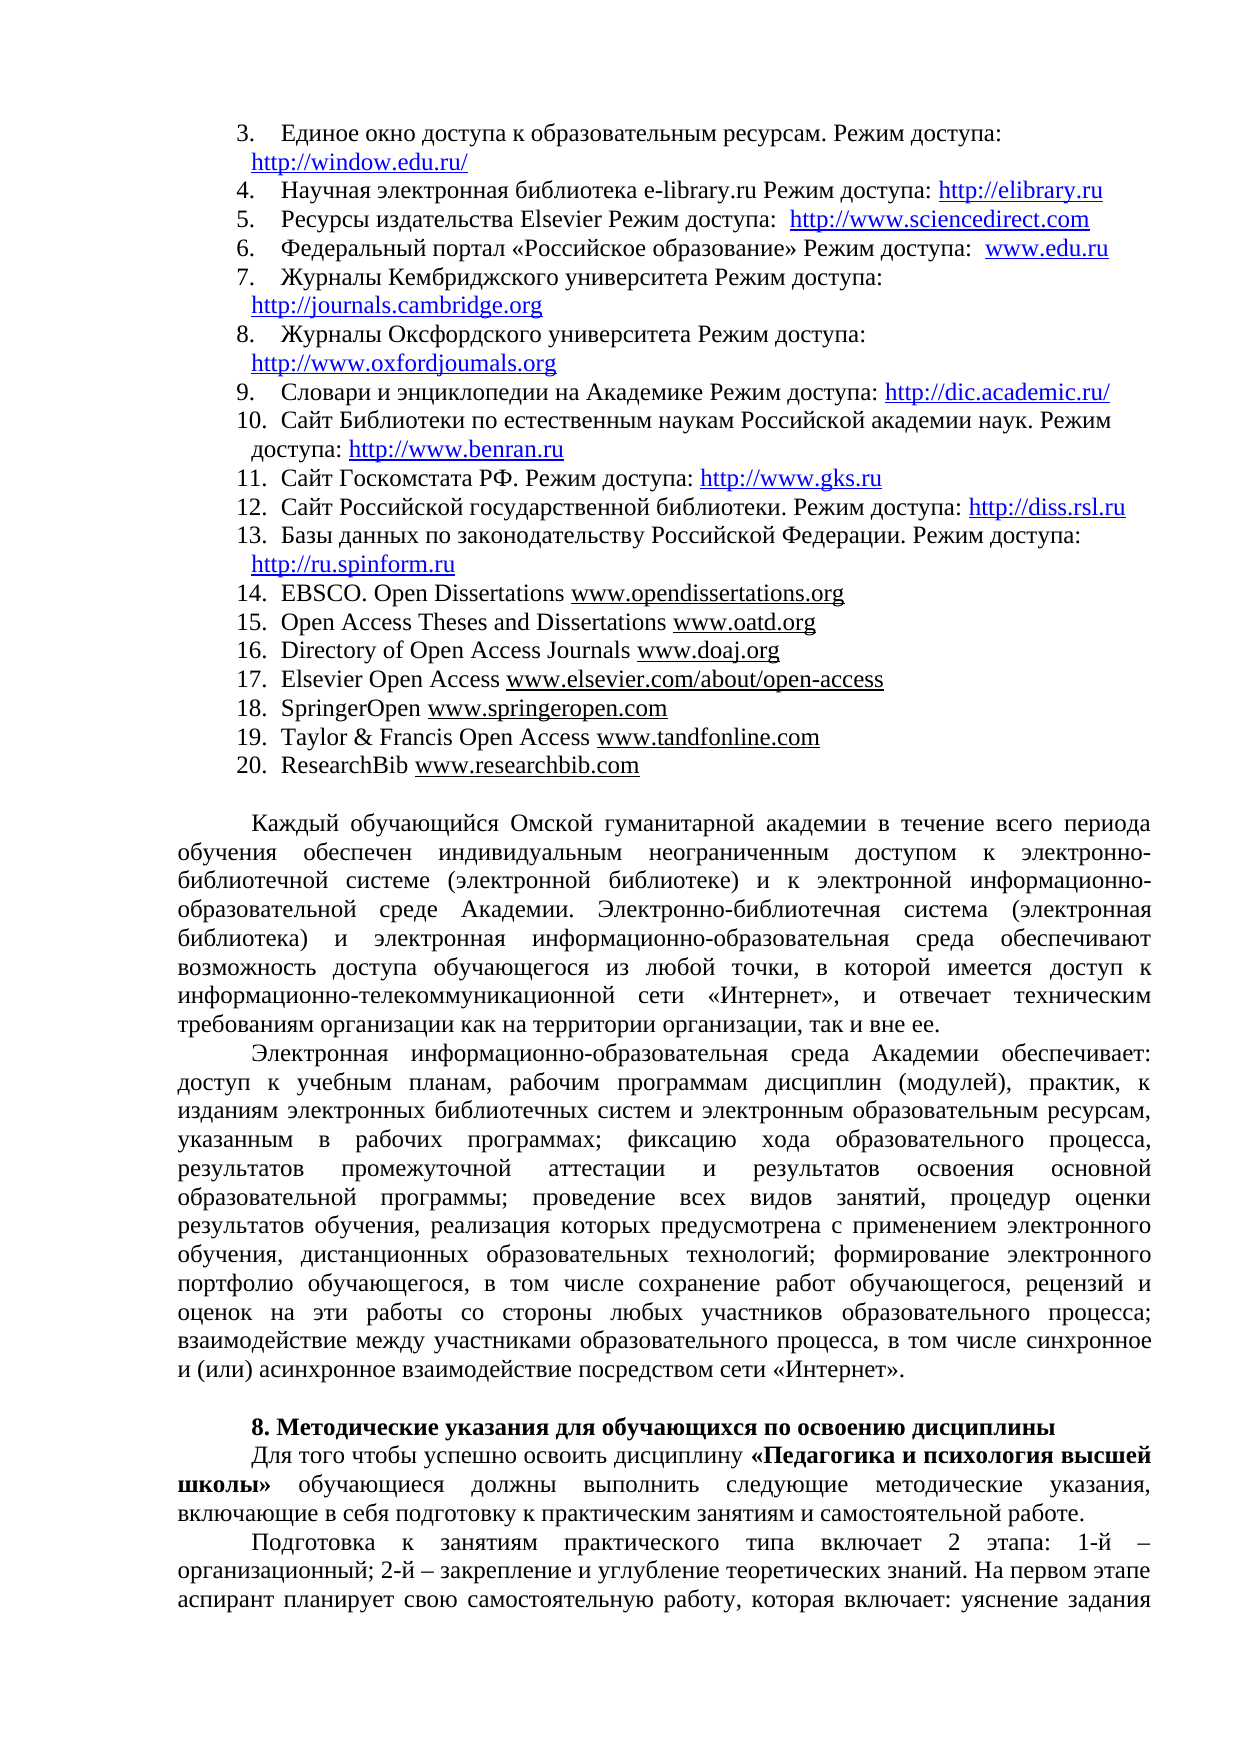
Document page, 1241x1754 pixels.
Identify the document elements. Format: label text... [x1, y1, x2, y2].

list ResearchBib www.researchbib.com [236, 751, 1152, 779]
text Каждый обучающийся Омской гуманитарной академии в течение всего периода обучения обеспечен индивидуальным неограниченным доступом к электронно-библиотечной системе (электронной библиотеке) и к электронной информационно-образовательной среде Академии. Электронно-библиотечная система (электронная библиотека) и электронная информационно-образовательная среда обеспечивают возможность доступа обучающегося из любой точки, в которой имеется доступ к информационно-телекоммуникационной сети «Интернет», и отвечает техническим требованиям организации как на территории организации, так и вне ее. [177, 808, 1152, 1038]
list Словари и энциклопедии на Академике Режим доступа: http://dic.academic.ru/ [236, 377, 1152, 406]
text 8. Методические указания для обучающихся по освоению дисциплины [177, 1412, 1152, 1441]
list Directory of Open Access Journals www.doaj.org [236, 636, 1152, 664]
list EBSCO. Open Dissertations www.opendissertations.org [236, 578, 1152, 607]
list Сайт Госкомстата РФ. Режим доступа: http://www.gks.ru [236, 463, 1152, 492]
text Для того чтобы успешно освоить дисциплину «Педагогика и психология высшей школы» обучающиеся должны выполнить следующие методические указания, включающие в себя подготовку к практическим занятиям и самостоятельной работе. [177, 1441, 1152, 1527]
list SpringerOpen www.springeropen.com [236, 693, 1152, 722]
list Elsevier Open Access www.elsevier.com/about/open-access [236, 664, 1152, 693]
list Сайт Библиотеки по естественным наукам Российской академии наук. Режим доступа: http://www.benran.ru [236, 406, 1152, 463]
list Базы данных по законодательству Российской Федерации. Режим доступа: http://ru.spinform.ru [236, 521, 1152, 578]
list Журналы Кембриджского университета Режим доступа: http://journals.cambridge.org [236, 262, 1152, 319]
list Ресурсы издательства Elsevier Режим доступа: http://www.sciencedirect.com [236, 204, 1152, 233]
list Журналы Оксфордского университета Режим доступа: http://www.oxfordjoumals.org [236, 319, 1152, 377]
list Единое окно доступа к образовательным ресурсам. Режим доступа: http://window.edu.ru/ [236, 118, 1152, 176]
list Taylor & Francis Open Access www.tandfonline.com [236, 722, 1152, 751]
list Федеральный портал «Российское образование» Режим доступа: www.edu.ru [236, 233, 1152, 262]
list Сайт Российской государственной библиотеки. Режим доступа: http://diss.rsl.ru [236, 492, 1152, 521]
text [177, 1527, 1152, 1613]
list Open Access Theses and Dissertations www.oatd.org [236, 607, 1152, 636]
text Электронная информационно-образовательная среда Академии обеспечивает: доступ к учебным планам, рабочим программам дисциплин (модулей), практик, к изданиям электронных библиотечных систем и электронным образовательным ресурсам, указанным в рабочих программах; фиксацию хода образовательного процесса, результатов промежуточной аттестации и результатов освоения основной образовательной программы; проведение всех видов занятий, процедур оценки результатов обучения, реализация которых предусмотрена с применением электронного обучения, дистанционных образовательных технологий; формирование электронного портфолио обучающегося, в том числе сохранение работ обучающегося, рецензий и оценок на эти работы со стороны любых участников образовательного процесса; взаимодействие между участниками образовательного процесса, в том числе синхронное и (или) асинхронное взаимодействие посредством сети «Интернет». [177, 1038, 1152, 1383]
list Научная электронная библиотека e-library.ru Режим доступа: http://elibrary.ru [236, 176, 1152, 204]
